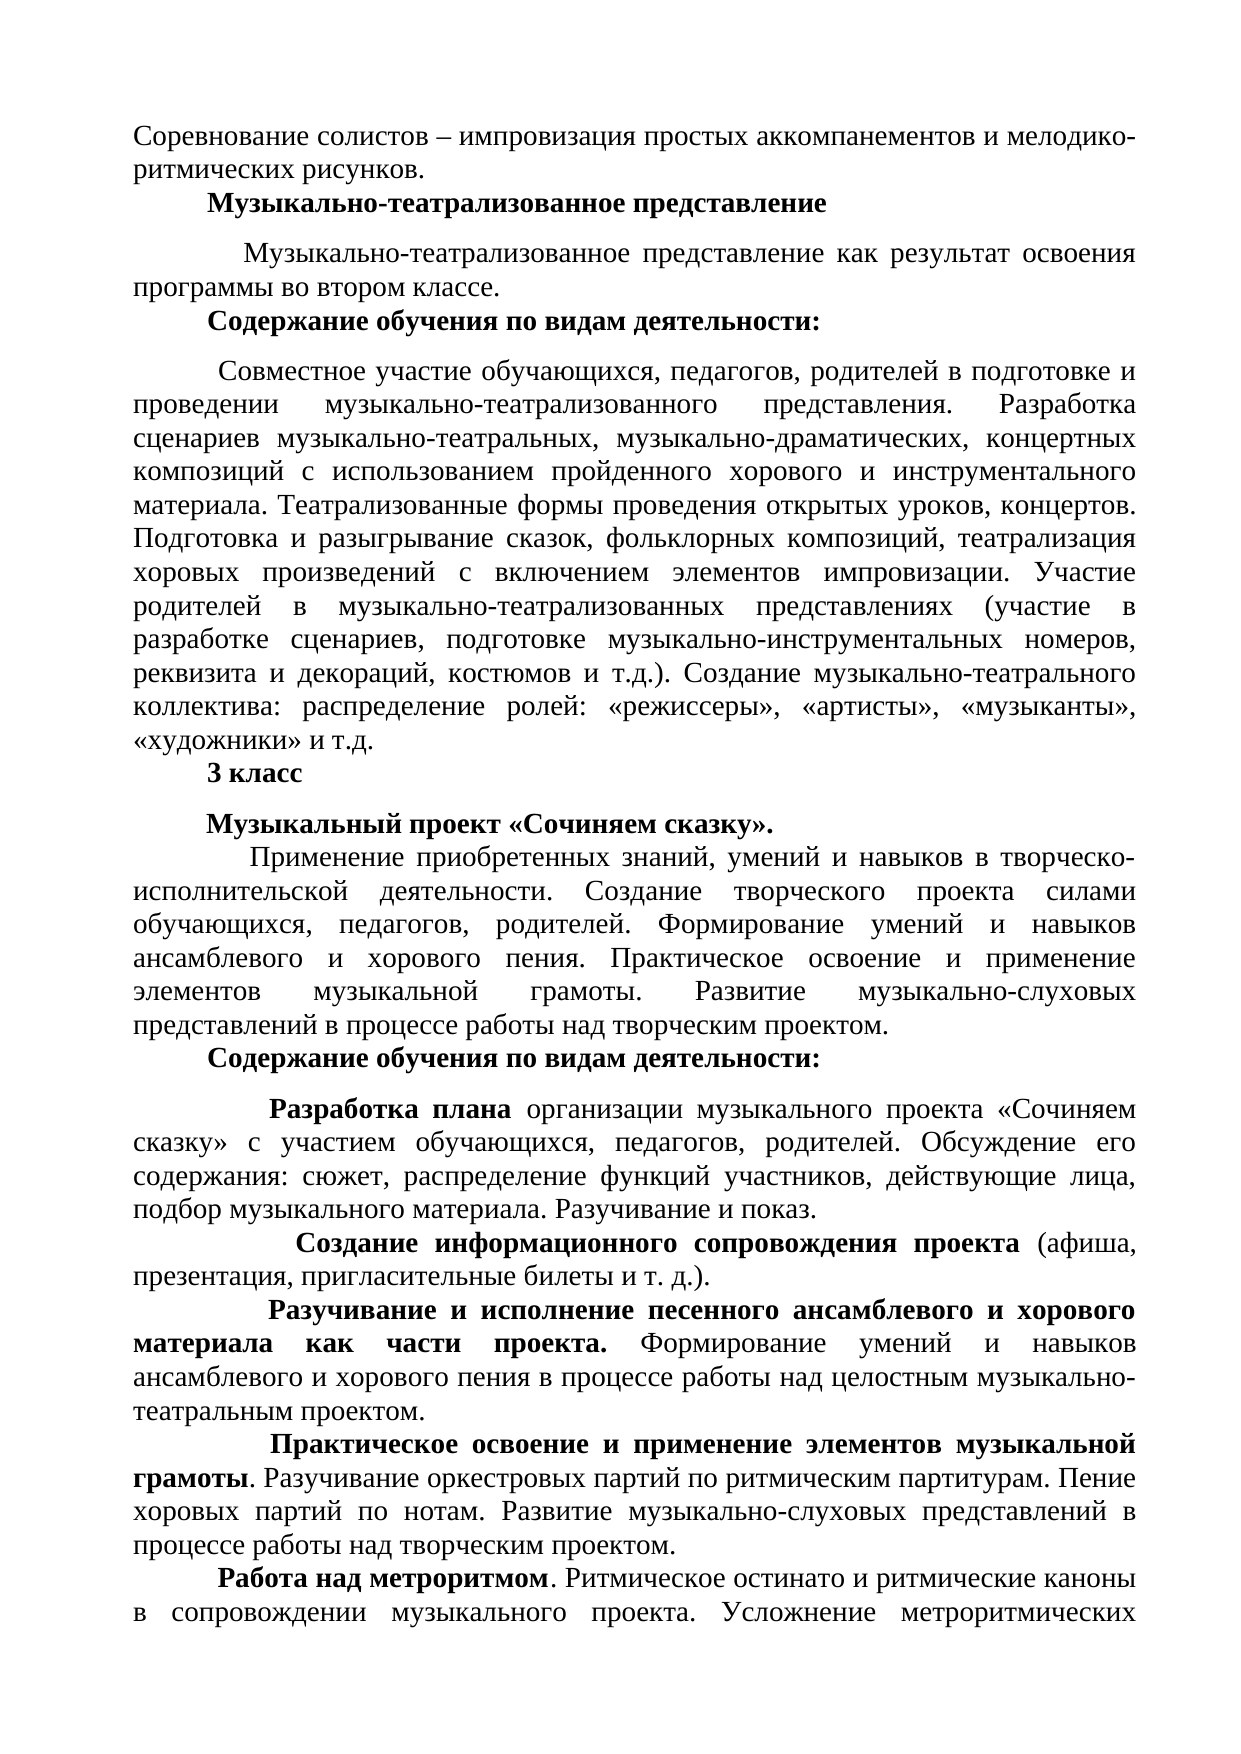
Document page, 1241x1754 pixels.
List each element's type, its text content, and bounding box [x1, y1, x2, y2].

text 3 класс [133, 755, 1181, 789]
text Разучивание и исполнение песенного ансамблевого и хорового материала как части проекта. Формирование умений и навыков ансамблевого и хорового пения в процессе работы над целостным музыкально-театральным проектом. [133, 1292, 1137, 1426]
text Применение приобретенных знаний, умений и навыков в творческо-исполнительской деятельности. Создание творческого проекта силами обучающихся, педагогов, родителей. Формирование умений и навыков ансамблевого и хорового пения. Практическое освоение и применение элементов музыкальной грамоты. Развитие музыкально-слуховых представлений в процессе работы над творческим проектом. [133, 839, 1137, 1041]
text Разработка плана организации музыкального проекта «Сочиняем сказку» с участием обучающихся, педагогов, родителей. Обсуждение его содержания: сюжет, распределение функций участников, действующие лица, подбор музыкального материала. Разучивание и показ. [133, 1091, 1137, 1225]
text Создание информационного сопровождения проекта (афиша, презентация, пригласительные билеты и т. д.). [133, 1225, 1137, 1292]
text Практическое освоение и применение элементов музыкальной грамоты. Разучивание оркестровых партий по ритмическим партитурам. Пение хоровых партий по нотам. Развитие музыкально-слуховых представлений в процессе работы над творческим проектом. [133, 1426, 1137, 1560]
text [133, 1560, 1137, 1627]
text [133, 118, 1137, 185]
text Музыкальный проект «Сочиняем сказку». [133, 806, 1181, 839]
text Содержание обучения по видам деятельности: [133, 1041, 1181, 1074]
text Музыкально-театрализованное представление как результат освоения программы во втором классе. [133, 236, 1137, 303]
text Содержание обучения по видам деятельности: [133, 303, 1181, 336]
text Музыкально-театрализованное представление [133, 185, 1137, 219]
text Совместное участие обучающихся, педагогов, родителей в подготовке и проведении музыкально-театрализованного представления. Разработка сценариев музыкально-театральных, музыкально-драматических, концертных композиций с использованием пройденного хорового и инструментального материала. Театрализованные формы проведения открытых уроков, концертов. Подготовка и разыгрывание сказок, фольклорных композиций, театрализация хоровых произведений с включением элементов импровизации. Участие родителей в музыкально-театрализованных представлениях (участие в разработке сценариев, подготовке музыкально-инструментальных номеров, реквизита и декораций, костюмов и т.д.). Создание музыкально-театрального коллектива: распределение ролей: «режиссеры», «артисты», «музыканты», «художники» и т.д. [133, 353, 1137, 755]
